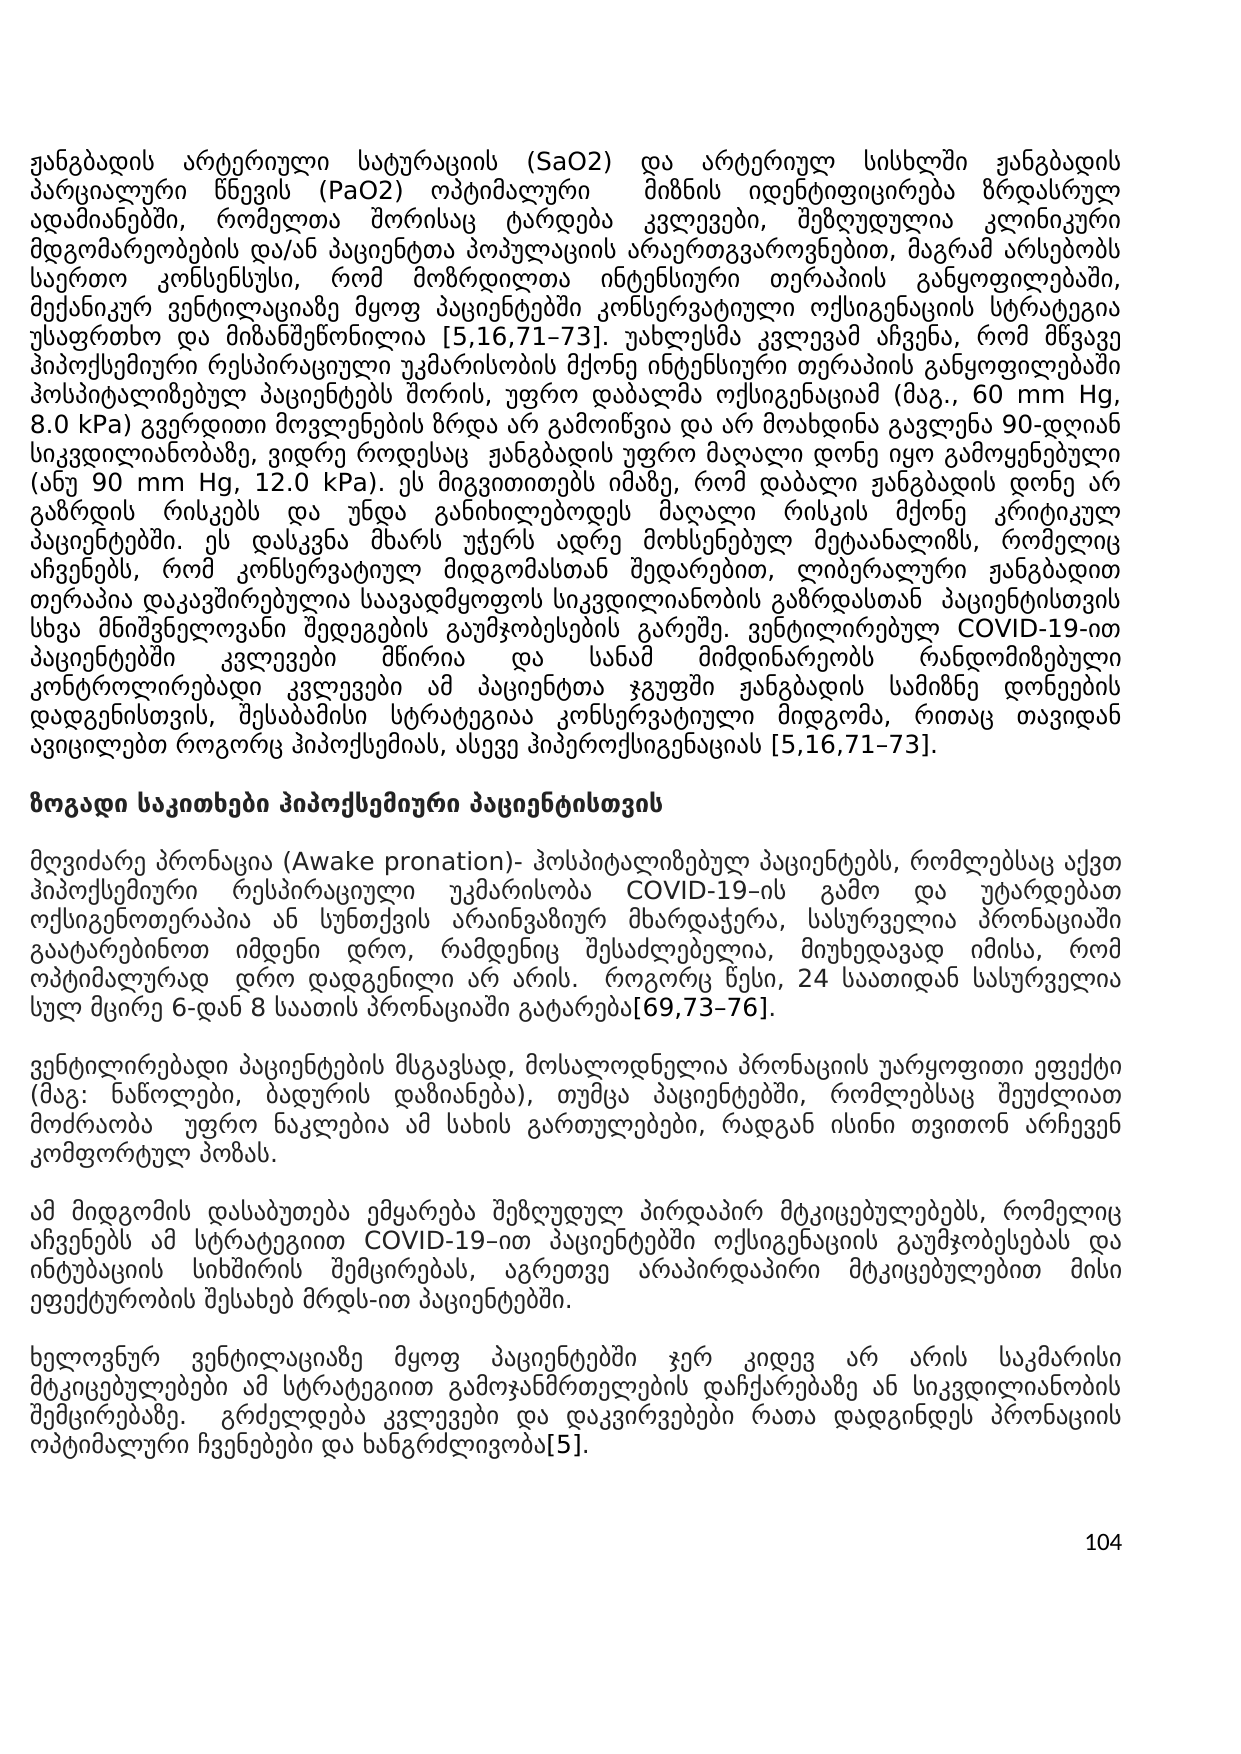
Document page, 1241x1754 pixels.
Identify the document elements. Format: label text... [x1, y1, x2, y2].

text მღვიძარე პრონაცია (Awake pronation)- ჰოსპიტალიზებულ პაციენტებს, რომლებსაც აქვთ ჰიპოქსემიური რესპირაციული უკმარისობა COVID-19–ის გამო და უტარდებათ ოქსიგენოთერაპია ან სუნთქვის არაინვაზიურ მხარდაჭერა, სასურველია პრონაციაში გაატარებინოთ იმდენი დრო, რამდენიც შესაძლებელია, მიუხედავად იმისა, რომ ოპტიმალურად დრო დადგენილი არ არის. როგორც წესი, 24 საათიდან სასურველია სულ მცირე 6-დან 8 საათის პრონაციაში გატარება. [29, 847, 1122, 1022]
text ჟანგბადის არტერიული სატურაციის (SaO2) და არტერიულ სისხლში ჟანგბადის პარციალური წნევის (PaO2) ოპტიმალური მიზნის იდენტიფიცირება ზრდასრულ ადამიანებში, რომელთა შორისაც ტარდება კვლევები, შეზღუდულია კლინიკური მდგომარეობების და/ან პაციენტთა პოპულაციის არაერთგვაროვნებით, მაგრამ არსებობს საერთო კონსენსუსი, რომ მოზრდილთა ინტენსიური თერაპიის განყოფილებაში, მექანიკურ ვენტილაციაზე მყოფ პაციენტებში კონსერვატიული ოქსიგენაციის სტრატეგია უსაფრთხო და მიზანშეწონილია . უახლესმა კვლევამ აჩვენა, რომ მწვავე ჰიპოქსემიური რესპირაციული უკმარისობის მქონე ინტენსიური თერაპიის განყოფილებაში ჰოსპიტალიზებულ პაციენტებს შორის, უფრო დაბალმა ოქსიგენაციამ (მაგ., 60 mm Hg, 8.0 kPa) გვერდითი მოვლენების ზრდა არ გამოიწვია და არ მოახდინა გავლენა 90-დღიან სიკვდილიანობაზე, ვიდრე როდესაც ჟანგბადის უფრო მაღალი დონე იყო გამოყენებული (ანუ 90 mm Hg, 12.0 kPa). ეს მიგვითითებს იმაზე, რომ დაბალი ჟანგბადის დონე არ გაზრდის რისკებს და უნდა განიხილებოდეს მაღალი რისკის მქონე კრიტიკულ პაციენტებში. ეს დასკვნა მხარს უჭერს ადრე მოხსენებულ მეტაანალიზს, რომელიც აჩვენებს, რომ კონსერვატიულ მიდგომასთან შედარებით, ლიბერალური ჟანგბადით თერაპია დაკავშირებულია საავადმყოფოს სიკვდილიანობის გაზრდასთან პაციენტისთვის სხვა მნიშვნელოვანი შედეგების გაუმჯობესების გარეშე. ვენტილირებულ COVID-19-ით პაციენტებში კვლევები მწირია და სანამ მიმდინარეობს რანდომიზებული კონტროლირებადი კვლევები ამ პაციენტთა ჯგუფში ჟანგბადის სამიზნე დონეების დადგენისთვის, შესაბამისი სტრატეგიაა კონსერვატიული მიდგომა, რითაც თავიდან ავიცილებთ როგორც ჰიპოქსემიას, ასევე ჰიპეროქსიგენაციას . [29, 147, 1122, 760]
text ზოგადი საკითხები ჰიპოქსემიური პაციენტისთვის [29, 789, 1122, 818]
text ამ მიდგომის დასაბუთება ემყარება შეზღუდულ პირდაპირ მტკიცებულებებს, რომელიც აჩვენებს ამ სტრატეგიით COVID-19–ით პაციენტებში ოქსიგენაციის გაუმჯობესებას და ინტუბაციის სიხშირის შემცირებას, აგრეთვე არაპირდაპირი მტკიცებულებით მისი ეფექტურობის შესახებ მრდს-ით პაციენტებში. [29, 1197, 1122, 1314]
text ვენტილირებადი პაციენტების მსგავსად, მოსალოდნელია პრონაციის უარყოფითი ეფექტი (მაგ: ნაწოლები, ბადურის დაზიანება), თუმცა პაციენტებში, რომლებსაც შეუძლიათ მოძრაობა უფრო ნაკლებია ამ სახის გართულებები, რადგან ისინი თვითონ არჩევენ კომფორტულ პოზას. [29, 1051, 1122, 1168]
text ხელოვნურ ვენტილაციაზე მყოფ პაციენტებში ჯერ კიდევ არ არის საკმარისი მტკიცებულებები ამ სტრატეგიით გამოჯანმრთელების დაჩქარებაზე ან სიკვდილიანობის შემცირებაზე. გრძელდება კვლევები და დაკვირვებები რათა დადგინდეს პრონაციის ოპტიმალური ჩვენებები და ხანგრძლივობა. [29, 1343, 1122, 1460]
